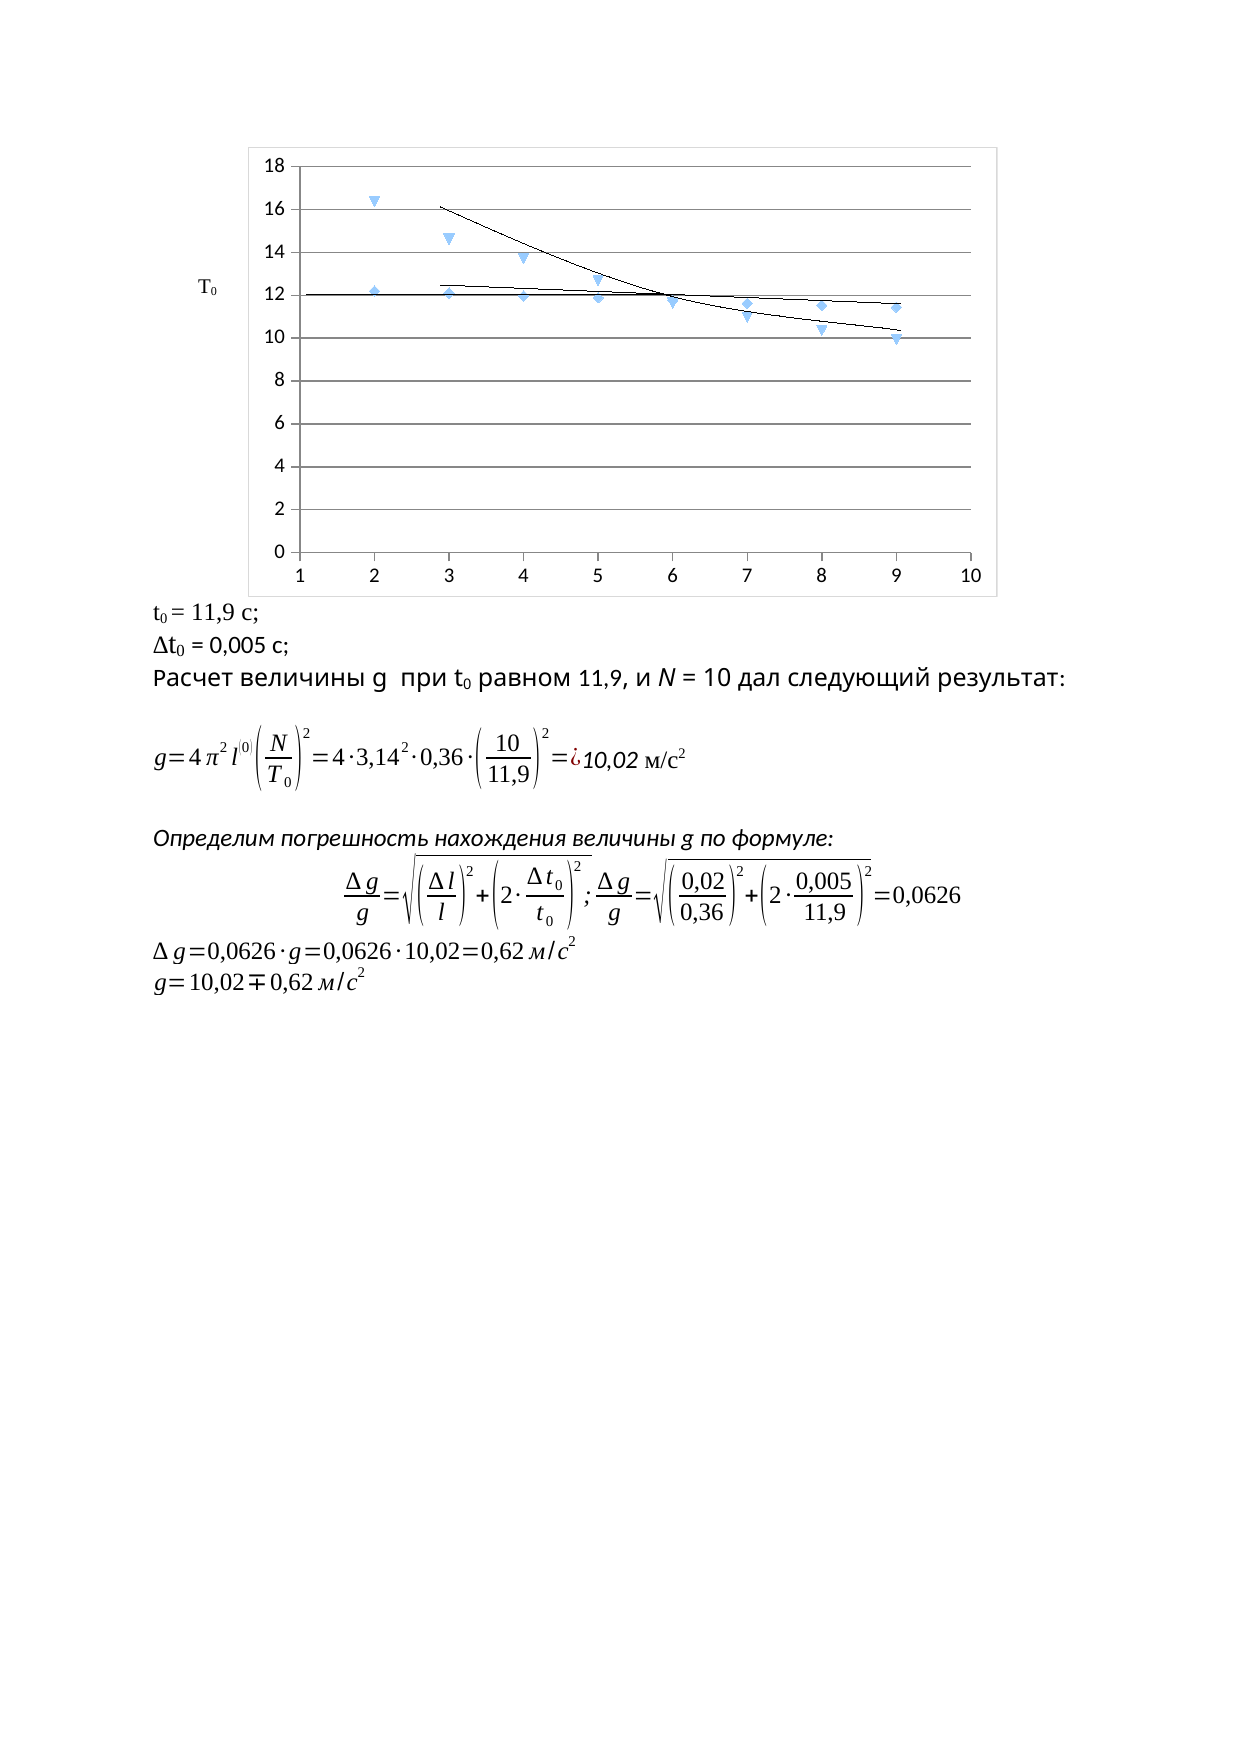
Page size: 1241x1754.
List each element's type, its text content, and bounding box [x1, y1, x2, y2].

text 10,02 м/с2 [94, 724, 1152, 794]
text Расчет величины g при t0 равном 11,9, и N = 10 дал следующий результат: [94, 660, 1152, 694]
text t0 = 11,9 c; [94, 597, 1152, 626]
text Определим погрешность нахождения величины g по формуле: [94, 823, 1152, 853]
text ∆t0 = 0,005 c; [94, 626, 1152, 660]
